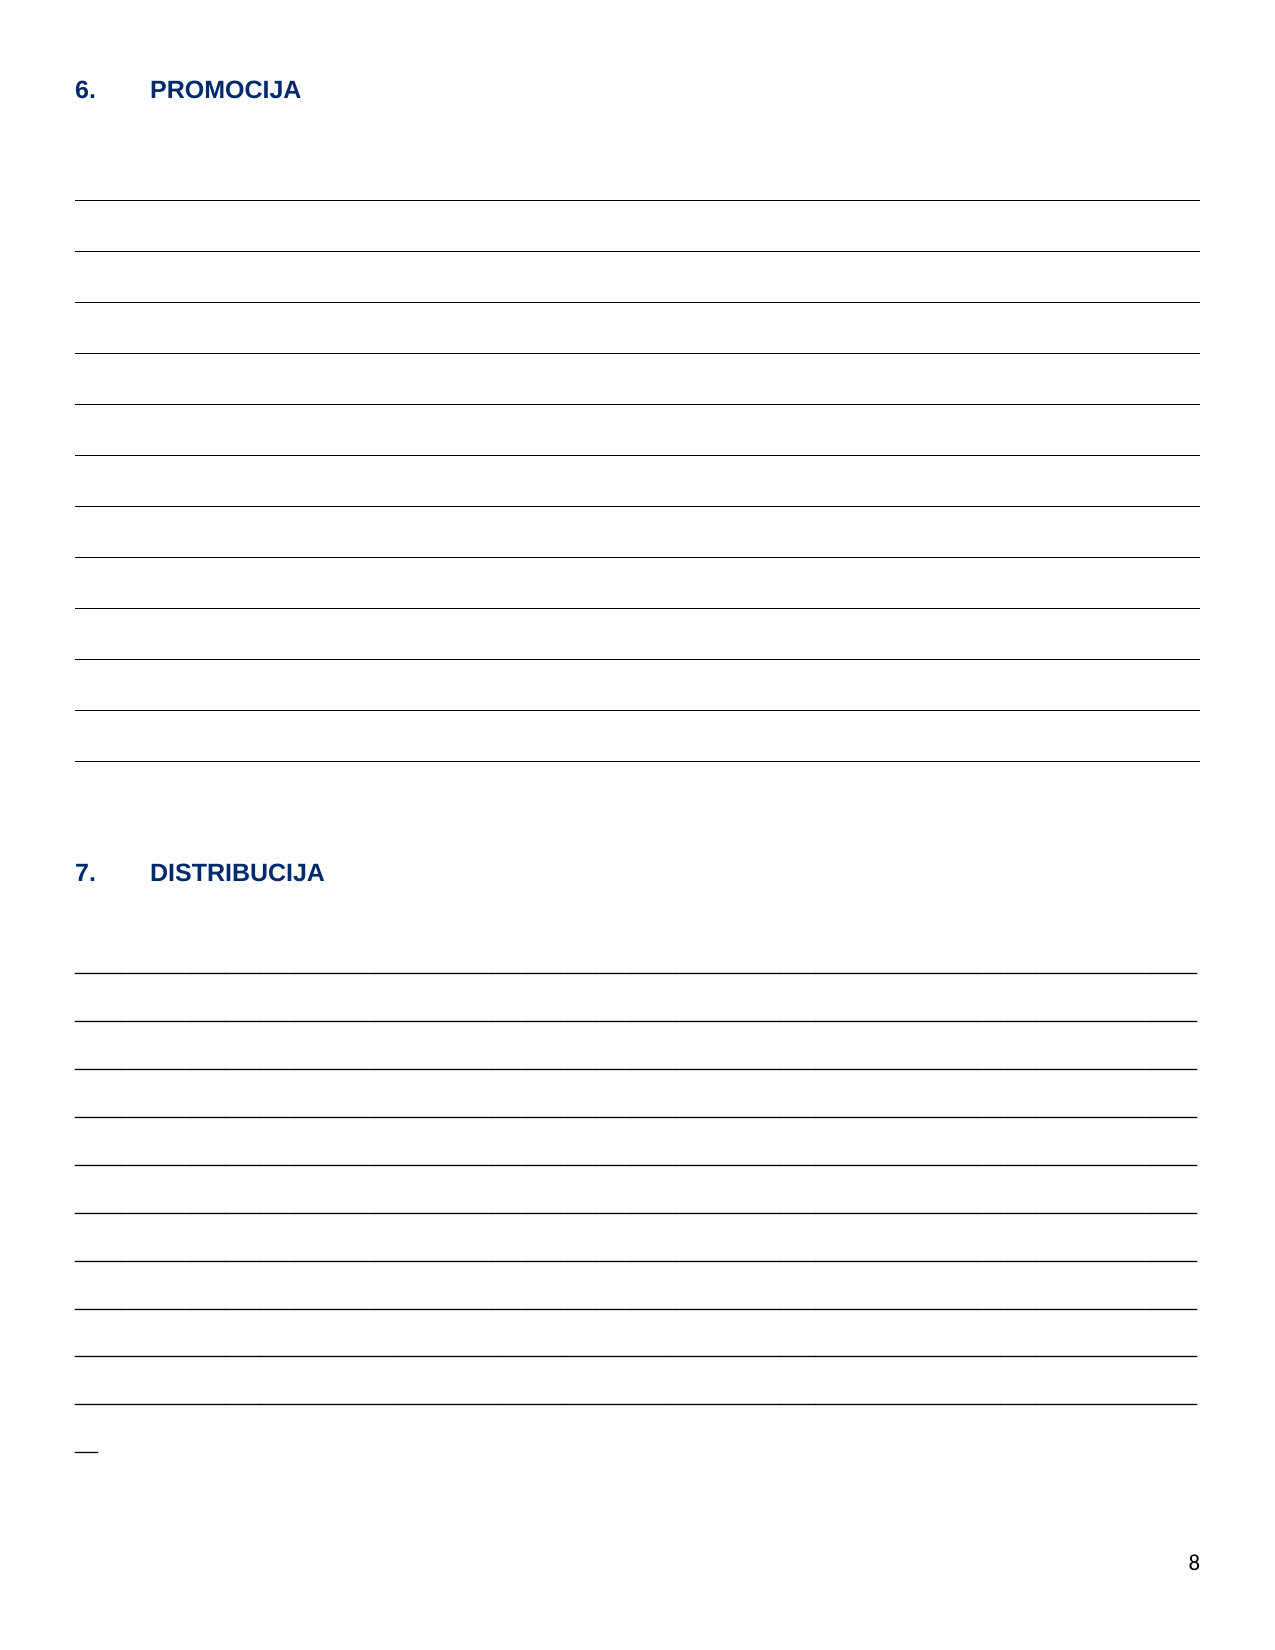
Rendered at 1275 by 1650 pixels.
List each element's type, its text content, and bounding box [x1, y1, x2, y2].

text ____________________________________________________________________________________________________________________________________________________________________________________________________________________________________________________________________________________________________________________________________________________________________________________________________________________________________________________________________________________________________________________________________________________________________________________________________________________________________________________________________________________________________________________________________________________________________________________________________________________________________________________________________________________________________________________________________________________________________________________________________________ [75, 951, 1200, 1454]
list PROMOCIJA [75, 75, 1200, 104]
list DISTRIBUCIJA [75, 858, 1200, 886]
